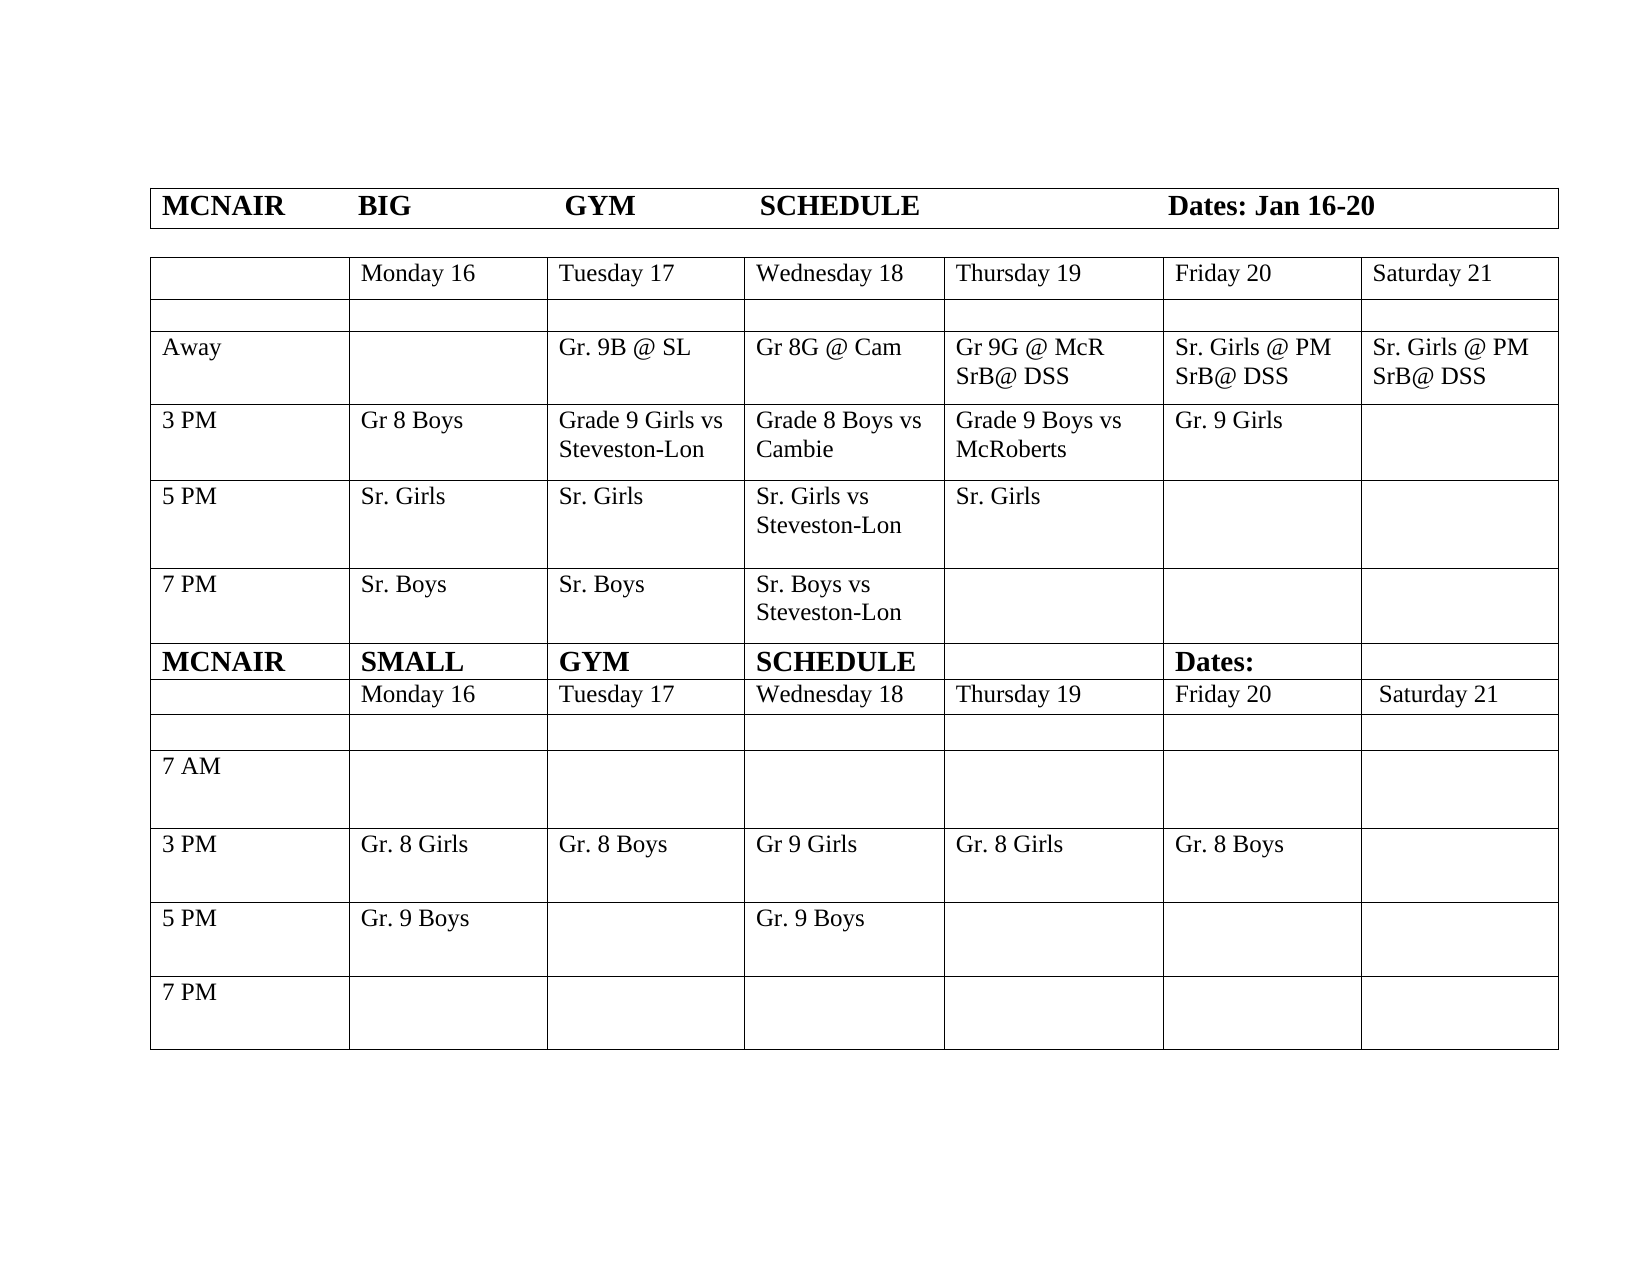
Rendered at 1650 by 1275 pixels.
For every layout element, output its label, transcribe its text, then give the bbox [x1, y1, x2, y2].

table_cell Dates: [1164, 644, 1361, 678]
table_header Thursday 19 [945, 258, 1163, 299]
table_cell MCNAIR [151, 644, 349, 678]
table_cell [1362, 829, 1558, 902]
table_cell Grade 9 Boys vs McRoberts [945, 405, 1163, 480]
table_cell Friday 20 [1164, 680, 1361, 714]
table_cell Sr. Girls [945, 481, 1163, 568]
table_cell [1164, 903, 1361, 976]
table_header MCNAIR BIG GYM SCHEDULE Dates: Jan 16-20 [151, 189, 1558, 227]
table_cell Thursday 19 [945, 680, 1163, 714]
table_cell [1362, 569, 1558, 643]
table_cell 7 PM [151, 977, 349, 1049]
table_cell [1362, 977, 1558, 1049]
table_cell Gr. 9 Boys [350, 903, 547, 976]
table_cell Tuesday 17 [548, 680, 744, 714]
table_cell 7 AM [151, 751, 349, 828]
table_cell [548, 977, 744, 1049]
table_cell Grade 8 Boys vs Cambie [745, 405, 944, 480]
table_cell Wednesday 18 [745, 680, 944, 714]
table_cell [350, 715, 547, 750]
table_cell [548, 903, 744, 976]
table_cell [1164, 977, 1361, 1049]
table_cell [745, 977, 944, 1049]
table_cell [1164, 715, 1361, 750]
table_header Monday 16 [350, 258, 547, 299]
table_cell Gr. 8 Girls [350, 829, 547, 902]
table_header Friday 20 [1164, 258, 1361, 299]
table_cell Saturday 21 [1362, 680, 1558, 714]
table_cell Sr. Boys vs Steveston-Lon [745, 569, 944, 643]
table_cell [945, 569, 1163, 643]
table_cell SMALL [350, 644, 547, 678]
table_cell Away [151, 332, 349, 404]
table_cell Gr. 9 Girls [1164, 405, 1361, 480]
table_cell Gr. 8 Girls [945, 829, 1163, 902]
table_cell [1362, 481, 1558, 568]
table_cell [1362, 903, 1558, 976]
table_header Wednesday 18 [745, 258, 944, 299]
table_cell 3 PM [151, 405, 349, 480]
table_cell Sr. Girls [350, 481, 547, 568]
table_cell [945, 644, 1163, 678]
table_cell [1362, 715, 1558, 750]
table_cell 7 PM [151, 569, 349, 643]
table_cell [350, 332, 547, 404]
table_cell [1362, 751, 1558, 828]
table_cell Sr. Girls vs Steveston-Lon [745, 481, 944, 568]
table_cell [350, 751, 547, 828]
table_cell [350, 977, 547, 1049]
table_cell 5 PM [151, 903, 349, 976]
table_header Tuesday 17 [548, 258, 744, 299]
table_cell Monday 16 [350, 680, 547, 714]
table_cell Sr. Girls @ PM SrB@ DSS [1362, 332, 1558, 404]
table_cell [1164, 569, 1361, 643]
table_cell Gr 8 Boys [350, 405, 547, 480]
table_cell [745, 300, 944, 331]
table_cell [1164, 481, 1361, 568]
table_cell [945, 977, 1163, 1049]
table_cell 3 PM [151, 829, 349, 902]
table_cell [1164, 751, 1361, 828]
table_cell Gr. 8 Boys [548, 829, 744, 902]
table_cell [945, 715, 1163, 750]
table_cell [1362, 300, 1558, 331]
table_cell [745, 715, 944, 750]
table_cell [151, 680, 349, 714]
table_cell [151, 715, 349, 750]
table_cell Gr. 9 Boys [745, 903, 944, 976]
table_cell Gr 9G @ McR SrB@ DSS [945, 332, 1163, 404]
table_cell [1362, 405, 1558, 480]
table_cell Sr. Boys [548, 569, 744, 643]
table_cell [548, 300, 744, 331]
table_cell Gr. 9B @ SL [548, 332, 744, 404]
table_cell [1362, 644, 1558, 678]
table_cell Grade 9 Girls vs Steveston-Lon [548, 405, 744, 480]
table_cell [151, 300, 349, 331]
table_cell SCHEDULE [745, 644, 944, 678]
table_cell Sr. Girls [548, 481, 744, 568]
table_header [151, 258, 349, 299]
table_cell [548, 715, 744, 750]
table_cell [945, 903, 1163, 976]
table_cell [350, 300, 547, 331]
table_cell GYM [548, 644, 744, 678]
table_cell [745, 751, 944, 828]
table_cell [1164, 300, 1361, 331]
table_cell [548, 751, 744, 828]
table_header Saturday 21 [1362, 258, 1558, 299]
table_cell [945, 751, 1163, 828]
table_cell Gr. 8 Boys [1164, 829, 1361, 902]
table_cell [945, 300, 1163, 331]
table_cell Gr 8G @ Cam [745, 332, 944, 404]
table_cell 5 PM [151, 481, 349, 568]
table_cell Sr. Girls @ PM SrB@ DSS [1164, 332, 1361, 404]
table_cell Sr. Boys [350, 569, 547, 643]
table_cell Gr 9 Girls [745, 829, 944, 902]
